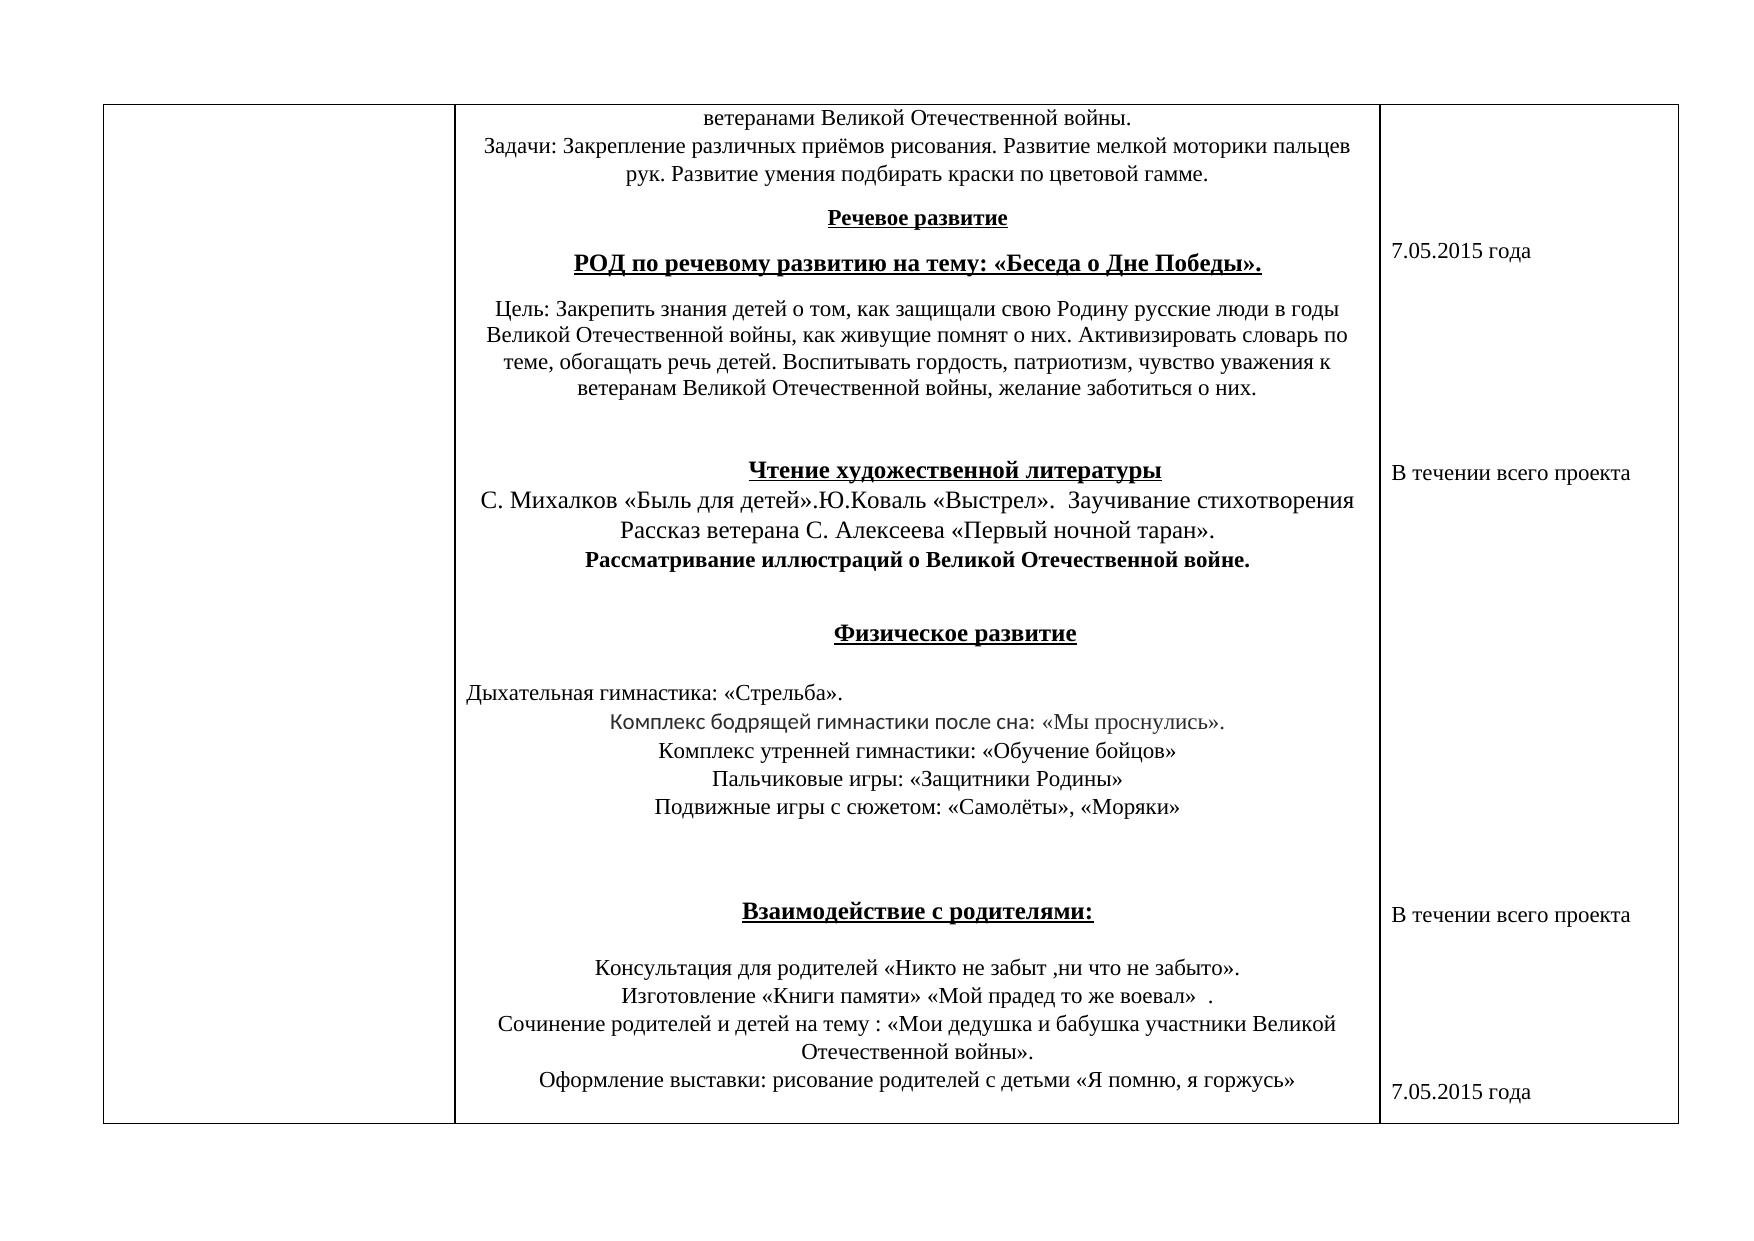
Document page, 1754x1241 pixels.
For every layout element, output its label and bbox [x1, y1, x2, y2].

table_cell [456, 105, 1379, 1123]
table_cell [104, 105, 454, 1123]
table_cell [1381, 105, 1678, 1123]
